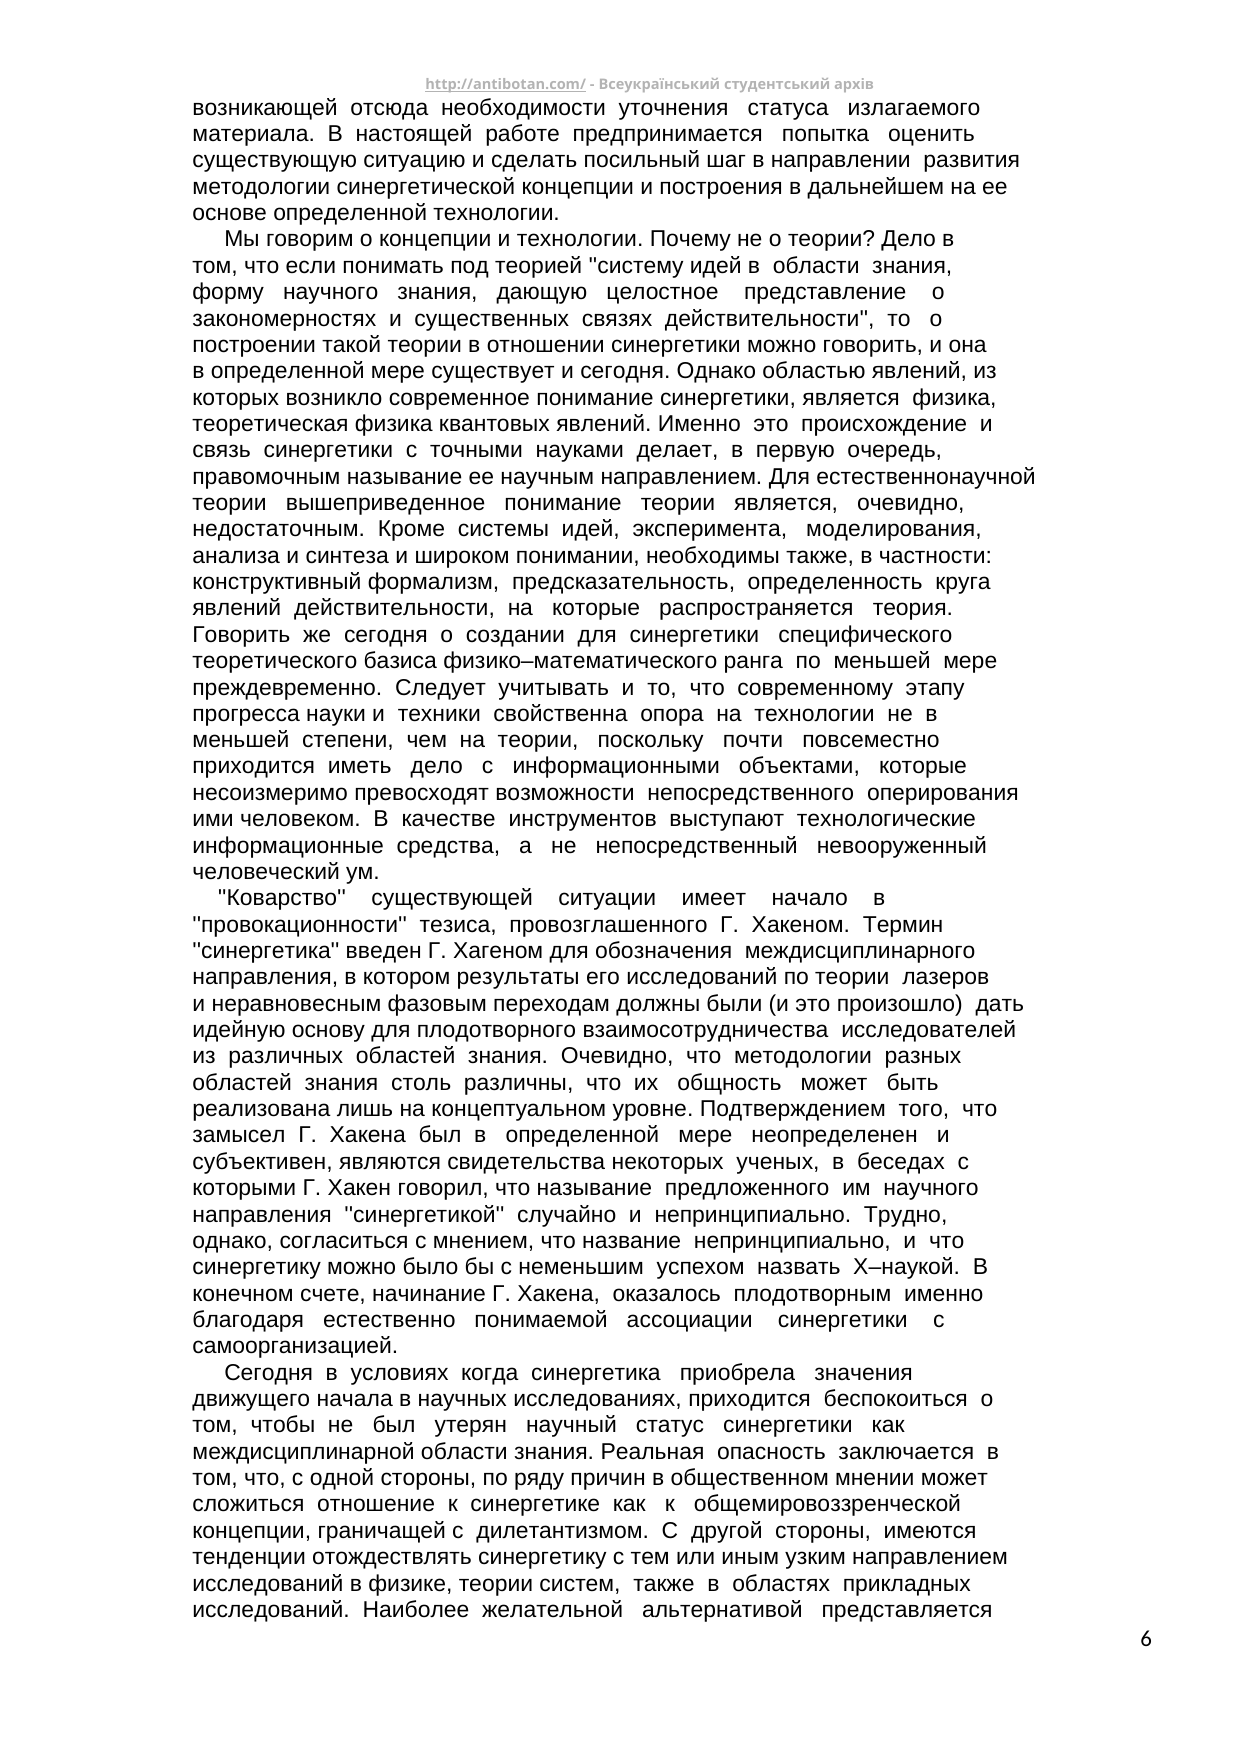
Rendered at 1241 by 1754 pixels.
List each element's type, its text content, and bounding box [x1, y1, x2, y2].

text теории вышеприведенное понимание теории является, очевидно, [148, 489, 1152, 515]
text Мы говорим о концепции и технологии. Почему не о теории? Дело в [148, 225, 1152, 252]
text тенденции отождествлять синергетику с тем или иным узким направлением [148, 1543, 1152, 1569]
text Сегодня в условиях когда синергетика приобрела значения [148, 1359, 1152, 1385]
text основе определенной технологии. [148, 199, 1152, 225]
text направления ''синергетикой'' случайно и непринципиально. Трудно, [148, 1201, 1152, 1227]
text построении такой теории в отношении синергетики можно говорить, и она [148, 331, 1152, 357]
text информационные средства, а не непосредственный невооруженный [148, 832, 1152, 858]
text Говорить же сегодня о создании для синергетики специфического [148, 621, 1152, 647]
text субъективен, являются свидетельства некоторых ученых, в беседах с [148, 1148, 1152, 1174]
text ''провокационности'' тезиса, провозглашенного Г. Хакеном. Термин [148, 911, 1152, 937]
text движущего начала в научных исследованиях, приходится беспокоиться о [148, 1385, 1152, 1411]
text том, чтобы не был утерян научный статус синергетики как [148, 1411, 1152, 1438]
text областей знания столь различны, что их общность может быть [148, 1069, 1152, 1095]
text исследований в физике, теории систем, также в областях прикладных [148, 1569, 1152, 1596]
text несоизмеримо превосходят возможности непосредственного оперирования [148, 779, 1152, 805]
text приходится иметь дело с информационными объектами, которые [148, 752, 1152, 779]
text ими человеком. В качестве инструментов выступают технологические [148, 805, 1152, 832]
text и неравновесным фазовым переходам должны были (и это произошло) дать [148, 990, 1152, 1016]
text концепции, граничащей с дилетантизмом. С другой стороны, имеются [148, 1517, 1152, 1543]
text реализована лишь на концептуальном уровне. Подтверждением того, что [148, 1095, 1152, 1121]
text существующую ситуацию и сделать посильный шаг в направлении развития [148, 146, 1152, 173]
text закономерностях и существенных связях действительности'', то о [148, 304, 1152, 331]
text междисциплинарной области знания. Реальная опасность заключается в [148, 1438, 1152, 1464]
text однако, согласиться с мнением, что название непринципиально, и что [148, 1227, 1152, 1253]
text синергетику можно было бы с неменьшим успехом назвать Х–наукой. В [148, 1253, 1152, 1279]
text теоретического базиса физико–математического ранга по меньшей мере [148, 647, 1152, 673]
text том, что, с одной стороны, по ряду причин в общественном мнении может [148, 1464, 1152, 1490]
text связь синергетики с точными науками делает, в первую очередь, [148, 436, 1152, 463]
text сложиться отношение к синергетике как к общемировоззренческой [148, 1490, 1152, 1517]
text исследований. Наиболее желательной альтернативой представляется [148, 1596, 1152, 1622]
text явлений действительности, на которые распространяется теория. [148, 594, 1152, 621]
text меньшей степени, чем на теории, поскольку почти повсеместно [148, 726, 1152, 752]
text конечном счете, начинание Г. Хакена, оказалось плодотворным именно [148, 1279, 1152, 1306]
text идейную основу для плодотворного взаимосотрудничества исследователей [148, 1016, 1152, 1042]
text анализа и синтеза и широком понимании, необходимы также, в частности: [148, 542, 1152, 568]
text ''синергетика'' введен Г. Хагеном для обозначения междисциплинарного [148, 937, 1152, 963]
text ''Коварство'' существующей ситуации имеет начало в [148, 884, 1152, 911]
text которых возникло современное понимание синергетики, является физика, [148, 383, 1152, 410]
text самоорганизацией. [148, 1332, 1152, 1359]
text методологии синергетической концепции и построения в дальнейшем на ее [148, 173, 1152, 199]
text конструктивный формализм, предсказательность, определенность круга [148, 568, 1152, 594]
text человеческий ум. [148, 858, 1152, 884]
text теоретическая физика квантовых явлений. Именно это происхождение и [148, 410, 1152, 436]
text недостаточным. Кроме системы идей, эксперимента, моделирования, [148, 515, 1152, 542]
text материала. В настоящей работе предпринимается попытка оценить [148, 120, 1152, 146]
text прогресса науки и техники свойственна опора на технологии не в [148, 700, 1152, 726]
text замысел Г. Хакена был в определенной мере неопределенен и [148, 1121, 1152, 1148]
text форму научного знания, дающую целостное представление о [148, 278, 1152, 304]
text том, что если понимать под теорией ''систему идей в области знания, [148, 252, 1152, 278]
text направления, в котором результаты его исследований по теории лазеров [148, 963, 1152, 990]
text которыми Г. Хакен говорил, что называние предложенного им научного [148, 1174, 1152, 1201]
text из различных областей знания. Очевидно, что методологии разных [148, 1042, 1152, 1069]
text правомочным называние ее научным направлением. Для естественнонаучной [148, 463, 1152, 489]
text в определенной мере существует и сегодня. Однако областью явлений, из [148, 357, 1152, 383]
text преждевременно. Следует учитывать и то, что современному этапу [148, 673, 1152, 700]
text возникающей отсюда необходимости уточнения статуса излагаемого [148, 94, 1152, 120]
text благодаря естественно понимаемой ассоциации синергетики с [148, 1306, 1152, 1332]
